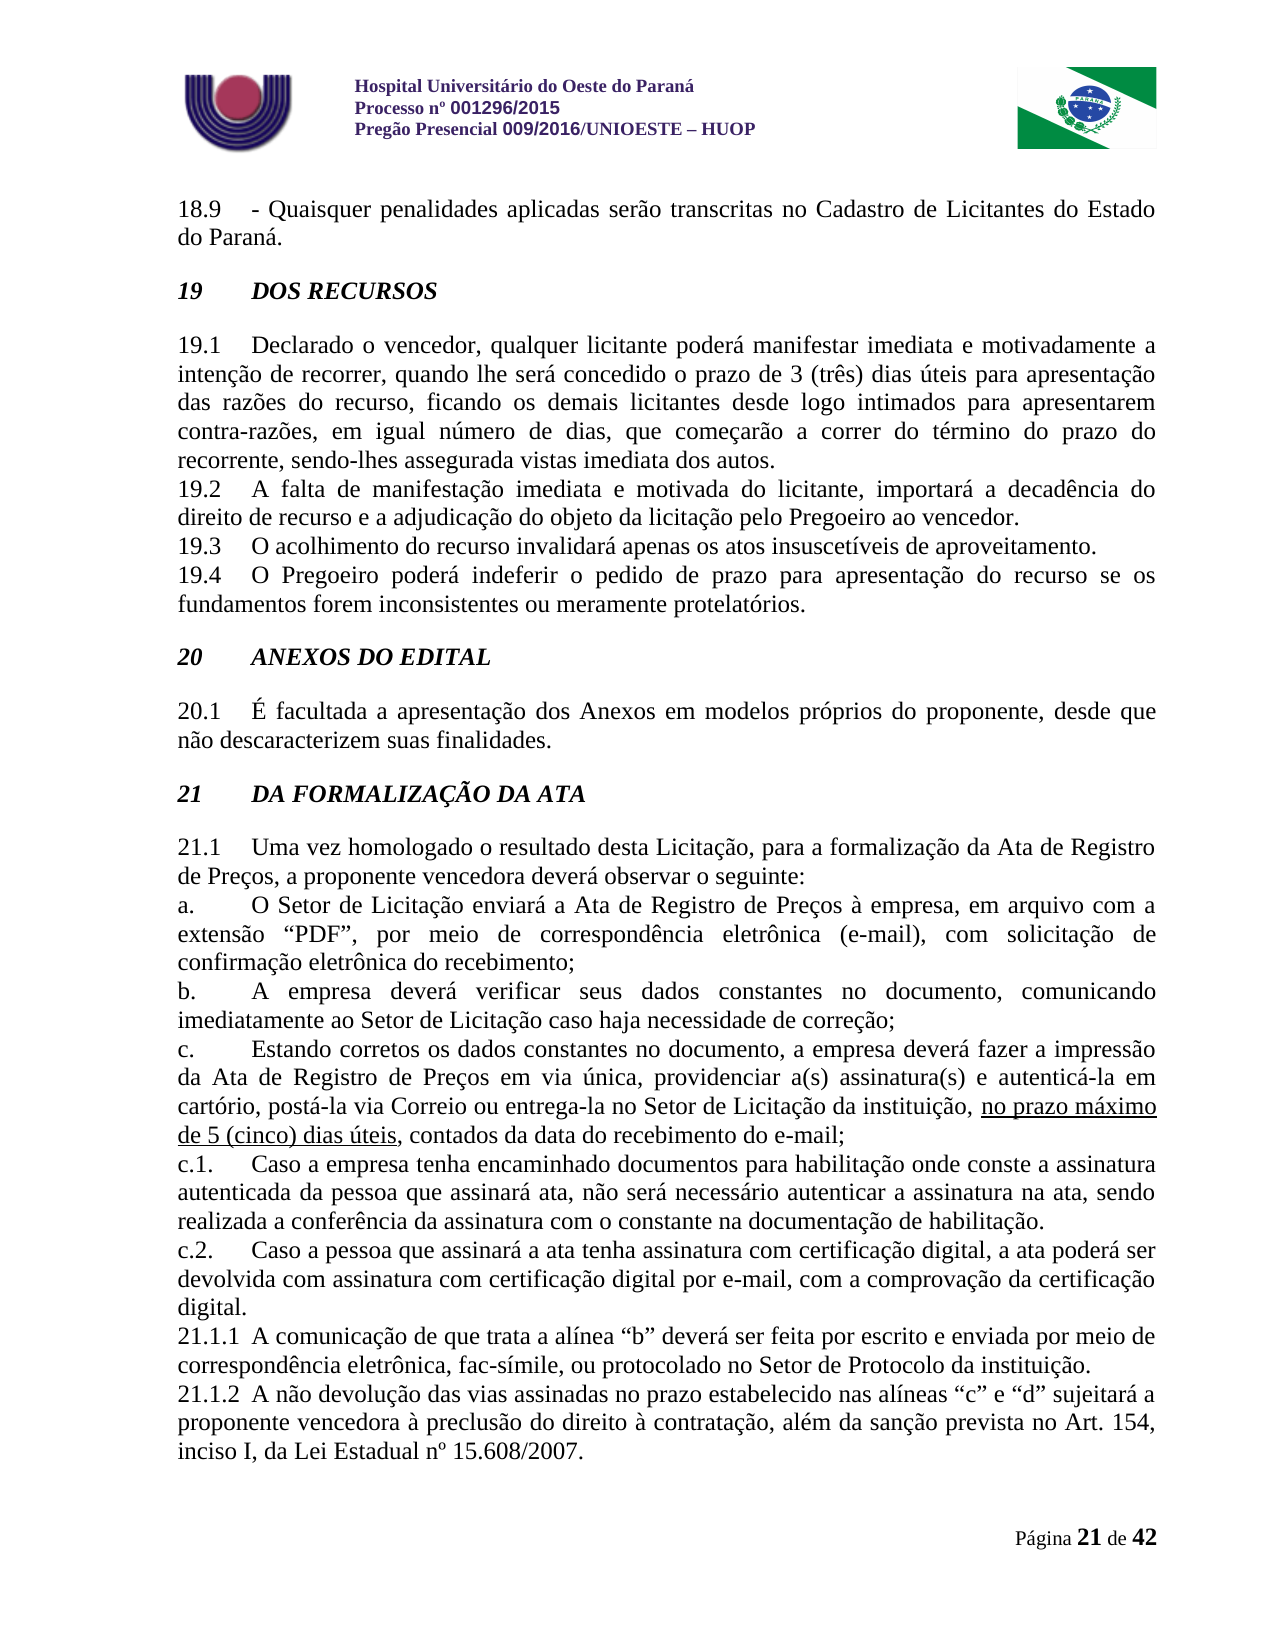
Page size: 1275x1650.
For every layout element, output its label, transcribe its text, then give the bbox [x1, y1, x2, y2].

list A empresa deverá verificar seus dados constantes no documento, comunicando imediatamente ao Setor de Licitação caso haja necessidade de correção; [177, 976, 1157, 1034]
list A não devolução das vias assinadas no prazo estabelecido nas alíneas “c” e “d” sujeitará a proponente vencedora à preclusão do direito à contratação, além da sanção prevista no Art. 154, inciso I, da Lei Estadual nº 15.608/2007. [177, 1379, 1157, 1465]
list Caso a empresa tenha encaminhado documentos para habilitação onde conste a assinatura autenticada da pessoa que assinará ata, não será necessário autenticar a assinatura na ata, sendo realizada a conferência da assinatura com o constante na documentação de habilitação. [177, 1149, 1157, 1235]
list O acolhimento do recurso invalidará apenas os atos insuscetíveis de aproveitamento. [177, 531, 1157, 560]
list O Pregoeiro poderá indeferir o pedido de prazo para apresentação do recurso se os fundamentos forem inconsistentes ou meramente protelatórios. [177, 560, 1157, 617]
list Estando corretos os dados constantes no documento, a empresa deverá fazer a impressão da Ata de Registro de Preços em via única, providenciar a(s) assinatura(s) e autenticá-la em cartório, postá-la via Correio ou entrega-la no Setor de Licitação da instituição, no prazo máximo de 5 (cinco) dias úteis, contados da data do recebimento do e-mail; [177, 1034, 1157, 1149]
list A falta de manifestação imediata e motivada do licitante, importará a decadência do direito de recurso e a adjudicação do objeto da licitação pelo Pregoeiro ao vencedor. [177, 474, 1157, 531]
list O Setor de Licitação enviará a Ata de Registro de Preços à empresa, em arquivo com a extensão “PDF”, por meio de correspondência eletrônica (e-mail), com solicitação de confirmação eletrônica do recebimento; [177, 890, 1157, 976]
list - Quaisquer penalidades aplicadas serão transcritas no Cadastro de Licitantes do Estado do Paraná. [177, 194, 1157, 251]
list Uma vez homologado o resultado desta Licitação, para a formalização da Ata de Registro de Preços, a proponente vencedora deverá observar o seguinte: [177, 832, 1157, 890]
list A comunicação de que trata a alínea “b” deverá ser feita por escrito e enviada por meio de correspondência eletrônica, fac-símile, ou protocolado no Setor de Protocolo da instituição. [177, 1321, 1157, 1379]
picture [177, 67, 308, 161]
list Caso a pessoa que assinará a ata tenha assinatura com certificação digital, a ata poderá ser devolvida com assinatura com certificação digital por e-mail, com a comprovação da certificação digital. [177, 1235, 1157, 1321]
subtitle DOS RECURSOS [177, 276, 1157, 305]
list É facultada a apresentação dos Anexos em modelos próprios do proponente, desde que não descaracterizem suas finalidades. [177, 696, 1157, 754]
subtitle ANEXOS DO EDITAL [177, 642, 1157, 671]
list Declarado o vencedor, qualquer licitante poderá manifestar imediata e motivadamente a intenção de recorrer, quando lhe será concedido o prazo de 3 (três) dias úteis para apresentação das razões do recurso, ficando os demais licitantes desde logo intimados para apresentarem contra-razões, em igual número de dias, que começarão a correr do término do prazo do recorrente, sendo-lhes assegurada vistas imediata dos autos. [177, 330, 1157, 474]
picture [1017, 67, 1157, 149]
subtitle DA FORMALIZAÇÃO DA ATA [177, 779, 1157, 807]
